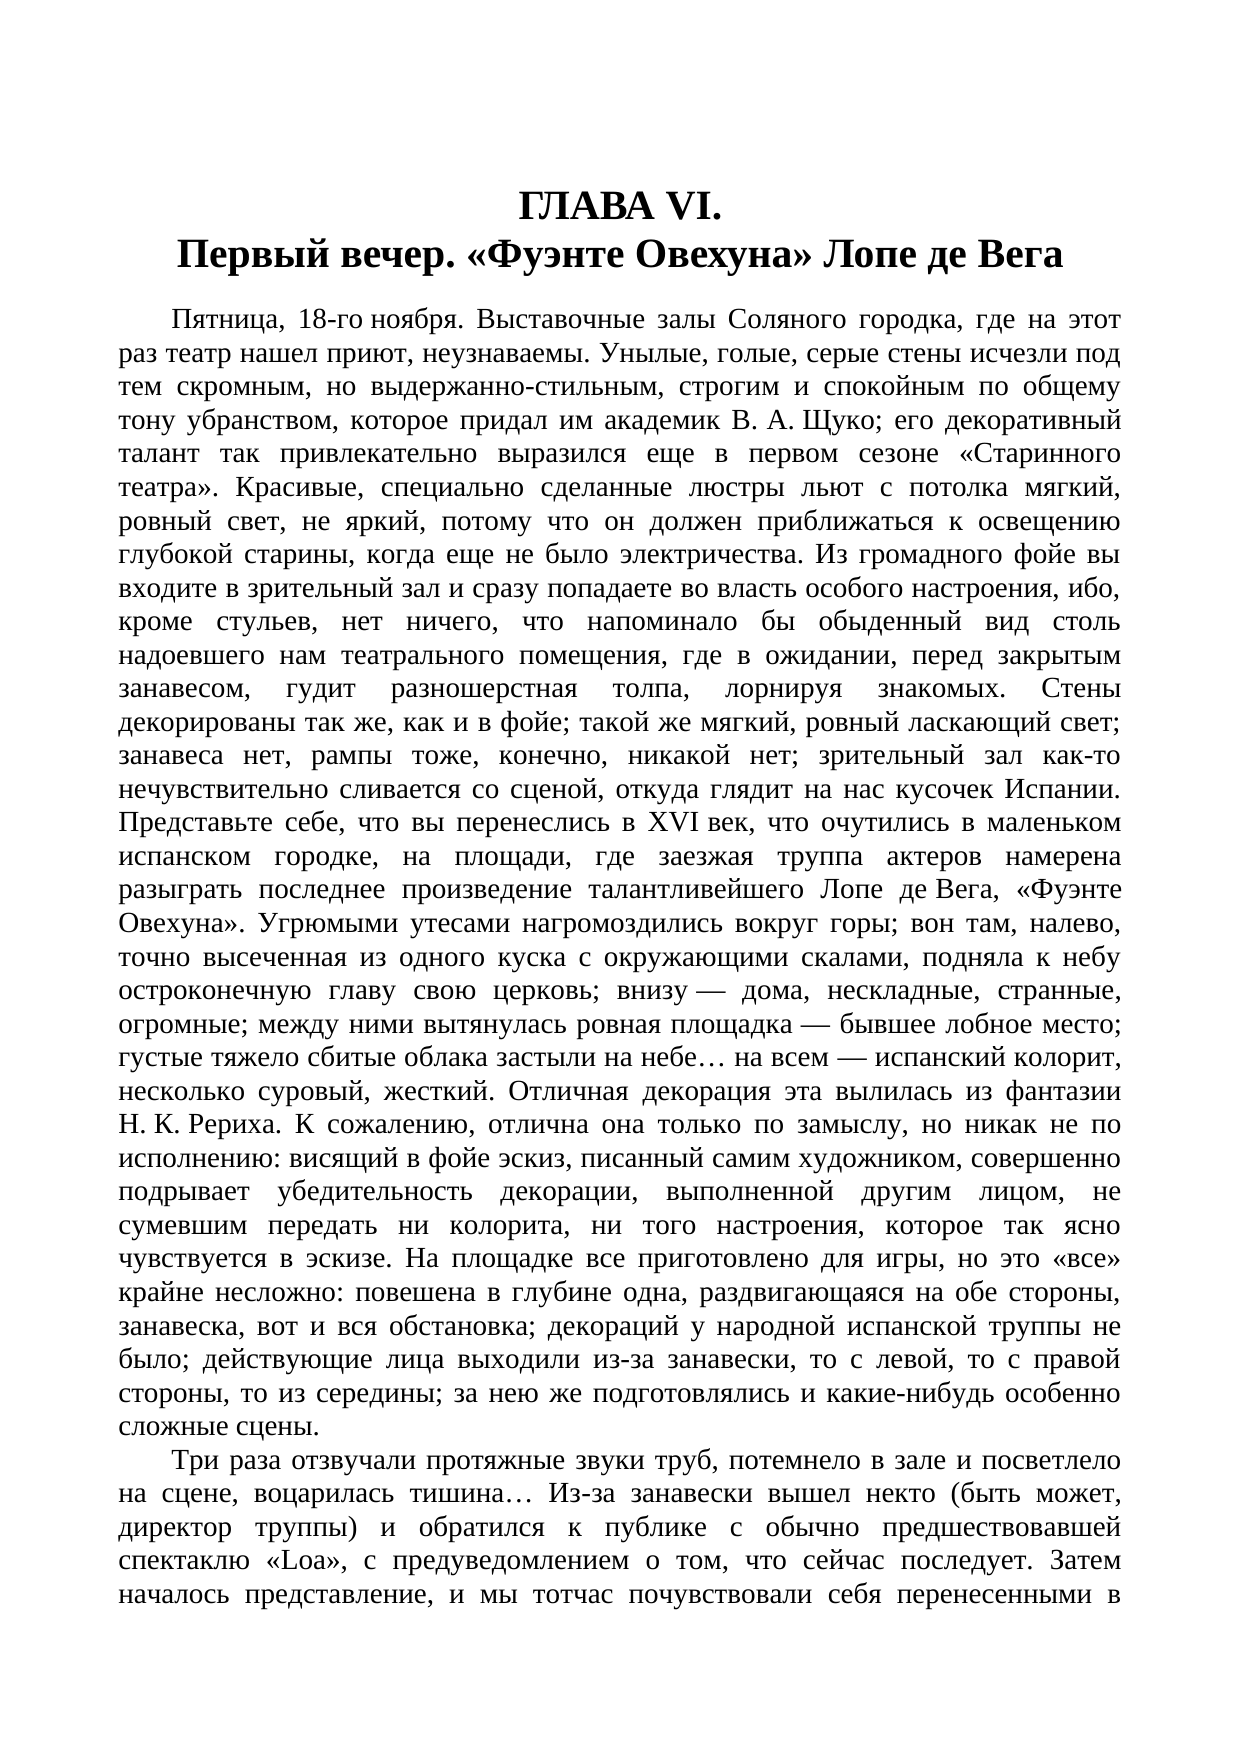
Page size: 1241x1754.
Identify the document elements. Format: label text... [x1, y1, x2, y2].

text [118, 1442, 1122, 1609]
subtitle {40} Глава VI. Первый вечер. «Фуэнте Овехуна» Лопе де Вега [118, 181, 1122, 276]
text Пятница, 18-го ноября. Выставочные залы Соляного городка, где на этот раз театр нашел приют, неузнаваемы. Унылые, голые, серые стены исчезли под тем скромным, но выдержанно-стильным, строгим и спокойным по общему тону убранством, которое придал им академик В. А. Щуко; его декоративный талант так привлекательно выразился еще в первом сезоне «Старинного театра». Красивые, специально сделанные люстры льют с потолка мягкий, ровный свет, не яркий, потому что он должен приближаться к освещению глубокой старины, когда еще не было электричества. Из громадного фойе вы входите в зрительный зал и сразу попадаете во власть особого настроения, ибо, кроме стульев, нет ничего, что напоминало бы обыденный вид столь надоевшего нам театрального помещения, где в ожидании, перед закрытым занавесом, гудит разношерстная толпа, лорнируя знакомых. Стены декорированы так же, как и в фойе; такой же мягкий, ровный ласкающий свет; занавеса нет, рампы тоже, конечно, никакой нет; зрительный зал как-то нечувствительно сливается со сценой, откуда глядит на нас кусочек Испании. Представьте себе, что вы перенеслись в XVI век, что очутились в маленьком испанском городке, на площади, где заезжая труппа актеров намерена разыграть последнее произведение талантливейшего Лопе де Вега, «Фуэнте Овехуна». Угрюмыми утесами нагромоздились вокруг горы; вон там, налево, точно высеченная из одного куска с окружающими скалами, подняла к небу остроконечную главу свою церковь; внизу — дома, нескладные, странные, огромные; между ними вытянулась ровная площадка — бывшее лобное место; густые тяжело сбитые облака застыли на небе… на всем — испанский колорит, несколько суровый, жесткий. Отличная {41} декорация эта вылилась из фантазии Н. К. Рериха. К сожалению, отлична она только по замыслу, но никак не по исполнению: висящий в фойе эскиз, писанный самим художником, совершенно подрывает убедительность декорации, выполненной другим лицом, не сумевшим передать ни колорита, ни того настроения, которое так ясно чувствуется в эскизе. На площадке все приготовлено для игры, но это «все» крайне несложно: повешена в глубине одна, раздвигающаяся на обе стороны, занавеска, вот и вся обстановка; декораций у народной испанской труппы не было; действующие лица выходили из-за занавески, то с левой, то с правой стороны, то из середины; за нею же подготовлялись и какие-нибудь особенно сложные сцены. [118, 301, 1122, 1442]
